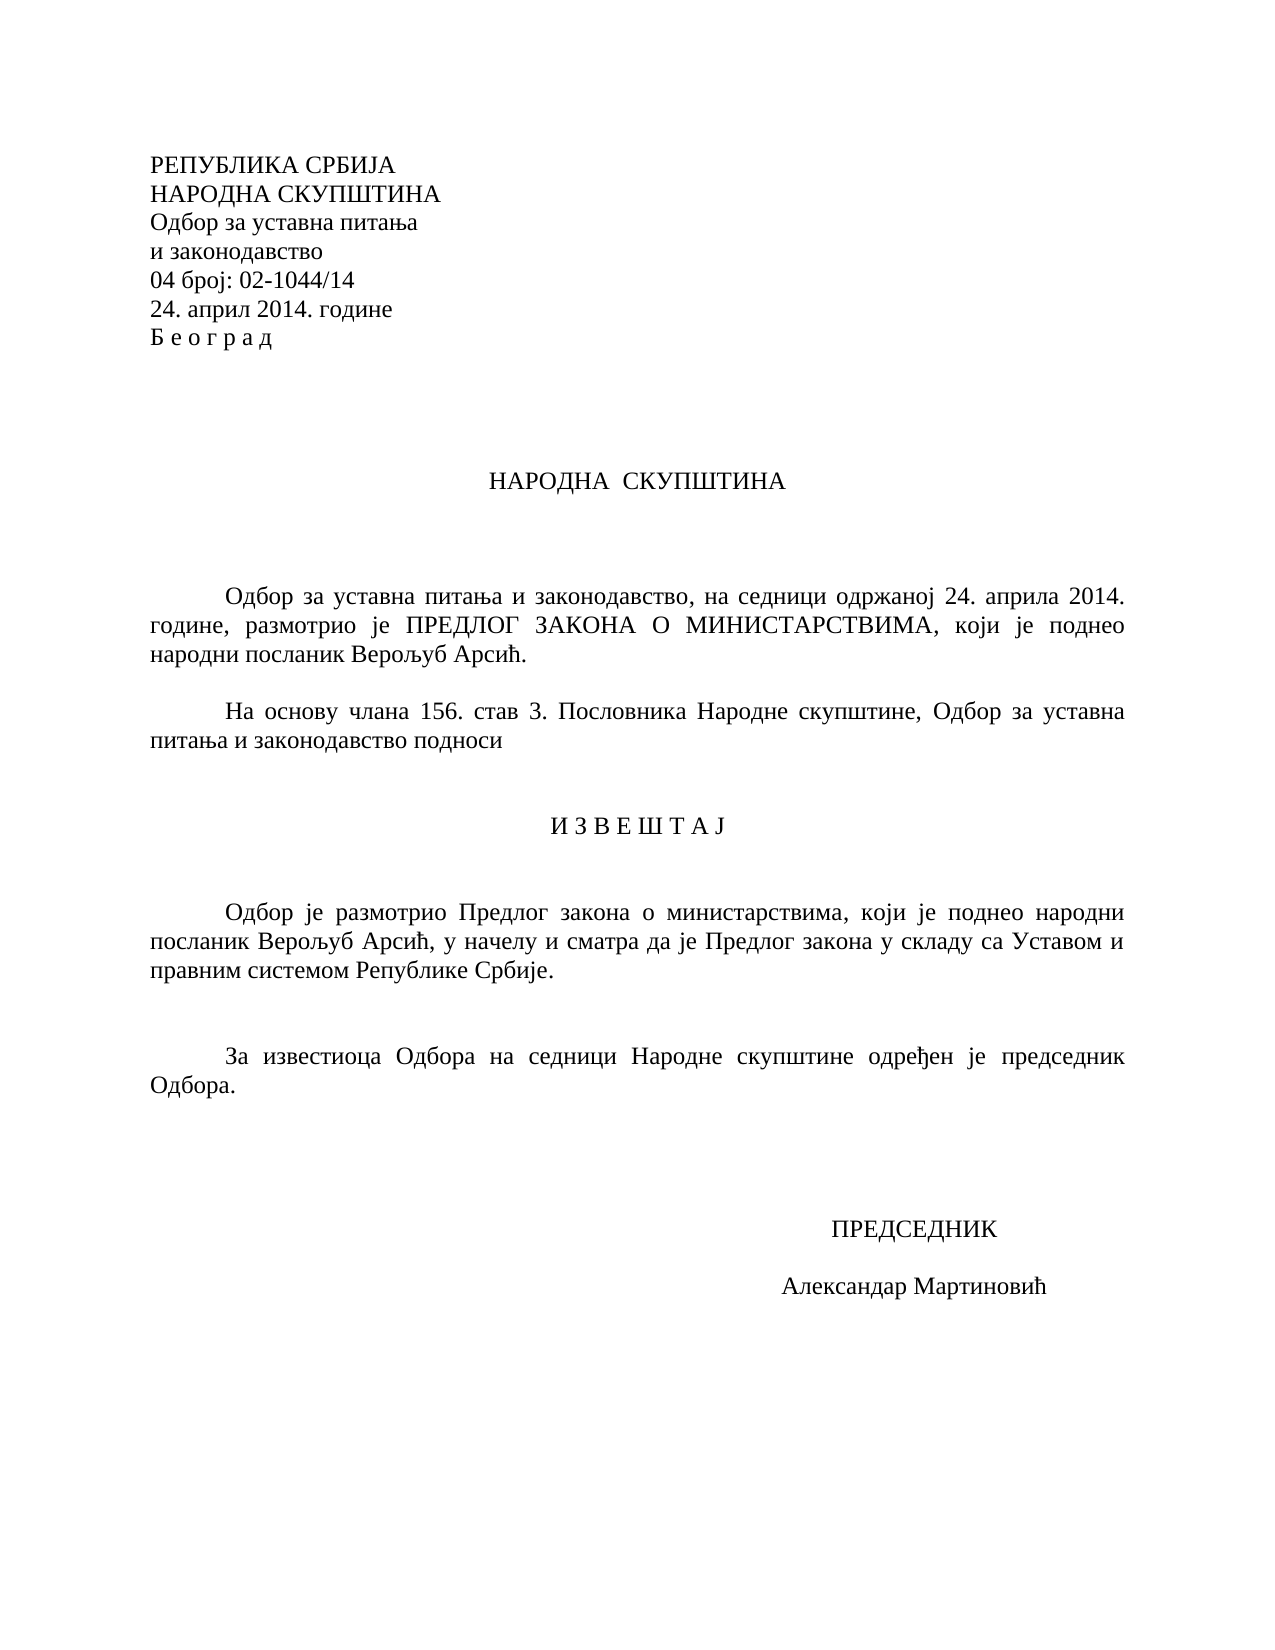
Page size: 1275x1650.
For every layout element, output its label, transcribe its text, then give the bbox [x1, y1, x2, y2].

text 04 број: 02-1044/14 [150, 265, 1125, 294]
text ПРЕДСЕДНИК [150, 1214, 1125, 1242]
text НАРОДНА СКУПШТИНА [150, 466, 1125, 495]
text Б е о г р а д [150, 322, 1125, 351]
text За известиоца Одбора на седници Народне скупштине одређен је председник Одбора. [150, 1041, 1125, 1099]
text На основу члана 156. став 3. Пословника Народне скупштине, Одбор за уставна питања и законодавство подноси [150, 696, 1125, 754]
text Одбор за уставна питања [150, 207, 1125, 236]
text Одбор за уставна питања и законодавство, на седници одржаној 24. априла 2014. године, размотрио је ПРЕДЛОГ ЗАКОНА О МИНИСТАРСТВИМА, који је поднео народни посланик Верољуб Арсић. [150, 581, 1125, 667]
text И З В Е Ш Т А Ј [150, 811, 1125, 840]
text и законодавство [150, 236, 1125, 265]
text 24. април 2014. године [150, 294, 1125, 322]
text Александар Мартиновић [150, 1271, 1125, 1300]
text РЕПУБЛИКА СРБИЈА [150, 150, 1125, 179]
text НАРОДНА СКУПШТИНА [150, 179, 1125, 207]
text Одбор је размотрио Предлог закона о министарствима, који је поднео народни посланик Верољуб Арсић, у начелу и сматра да је Предлог закона у складу са Уставом и правним системом Републике Србије. [150, 897, 1125, 984]
